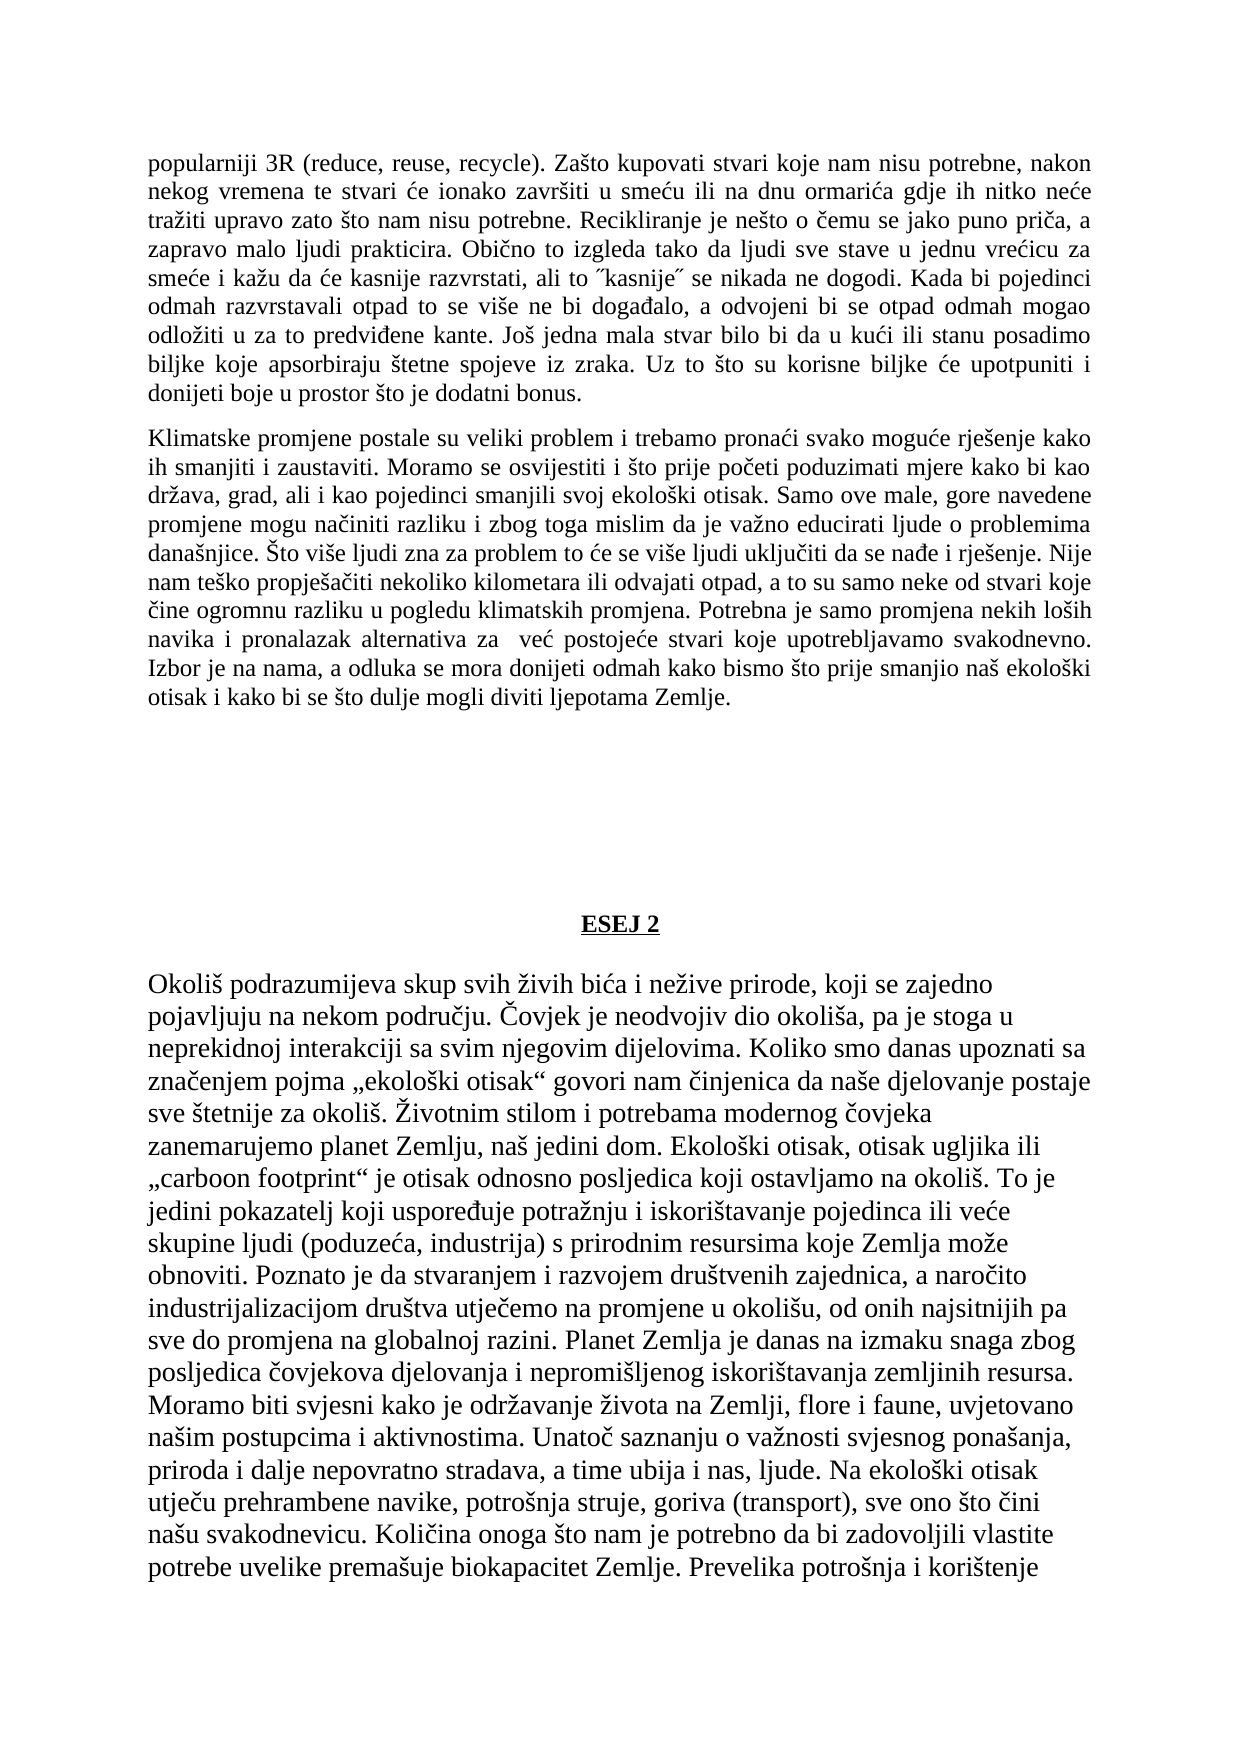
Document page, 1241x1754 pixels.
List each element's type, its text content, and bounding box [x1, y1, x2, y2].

text ESEJ 2 [148, 909, 1093, 938]
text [148, 148, 1093, 406]
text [148, 967, 1093, 1582]
text Klimatske promjene postale su veliki problem i trebamo pronaći svako moguće rješenje kako ih smanjiti i zaustaviti. Moramo se osvijestiti i što prije početi poduzimati mjere kako bi kao država, grad, ali i kao pojedinci smanjili svoj ekološki otisak. Samo ove male, gore navedene promjene mogu načiniti razliku i zbog toga mislim da je važno educirati ljude o problemima današnjice. Što više ljudi zna za problem to će se više ljudi uključiti da se nađe i rješenje. Nije nam teško propješačiti nekoliko kilometara ili odvajati otpad, a to su samo neke od stvari koje čine ogromnu razliku u pogledu klimatskih promjena. Potrebna je samo promjena nekih loših navika i pronalazak alternativa za već postojeće stvari koje upotrebljavamo svakodnevno. Izbor je na nama, a odluka se mora donijeti odmah kako bismo što prije smanjio naš ekološki otisak i kako bi se što dulje mogli diviti ljepotama Zemlje. [148, 423, 1093, 711]
